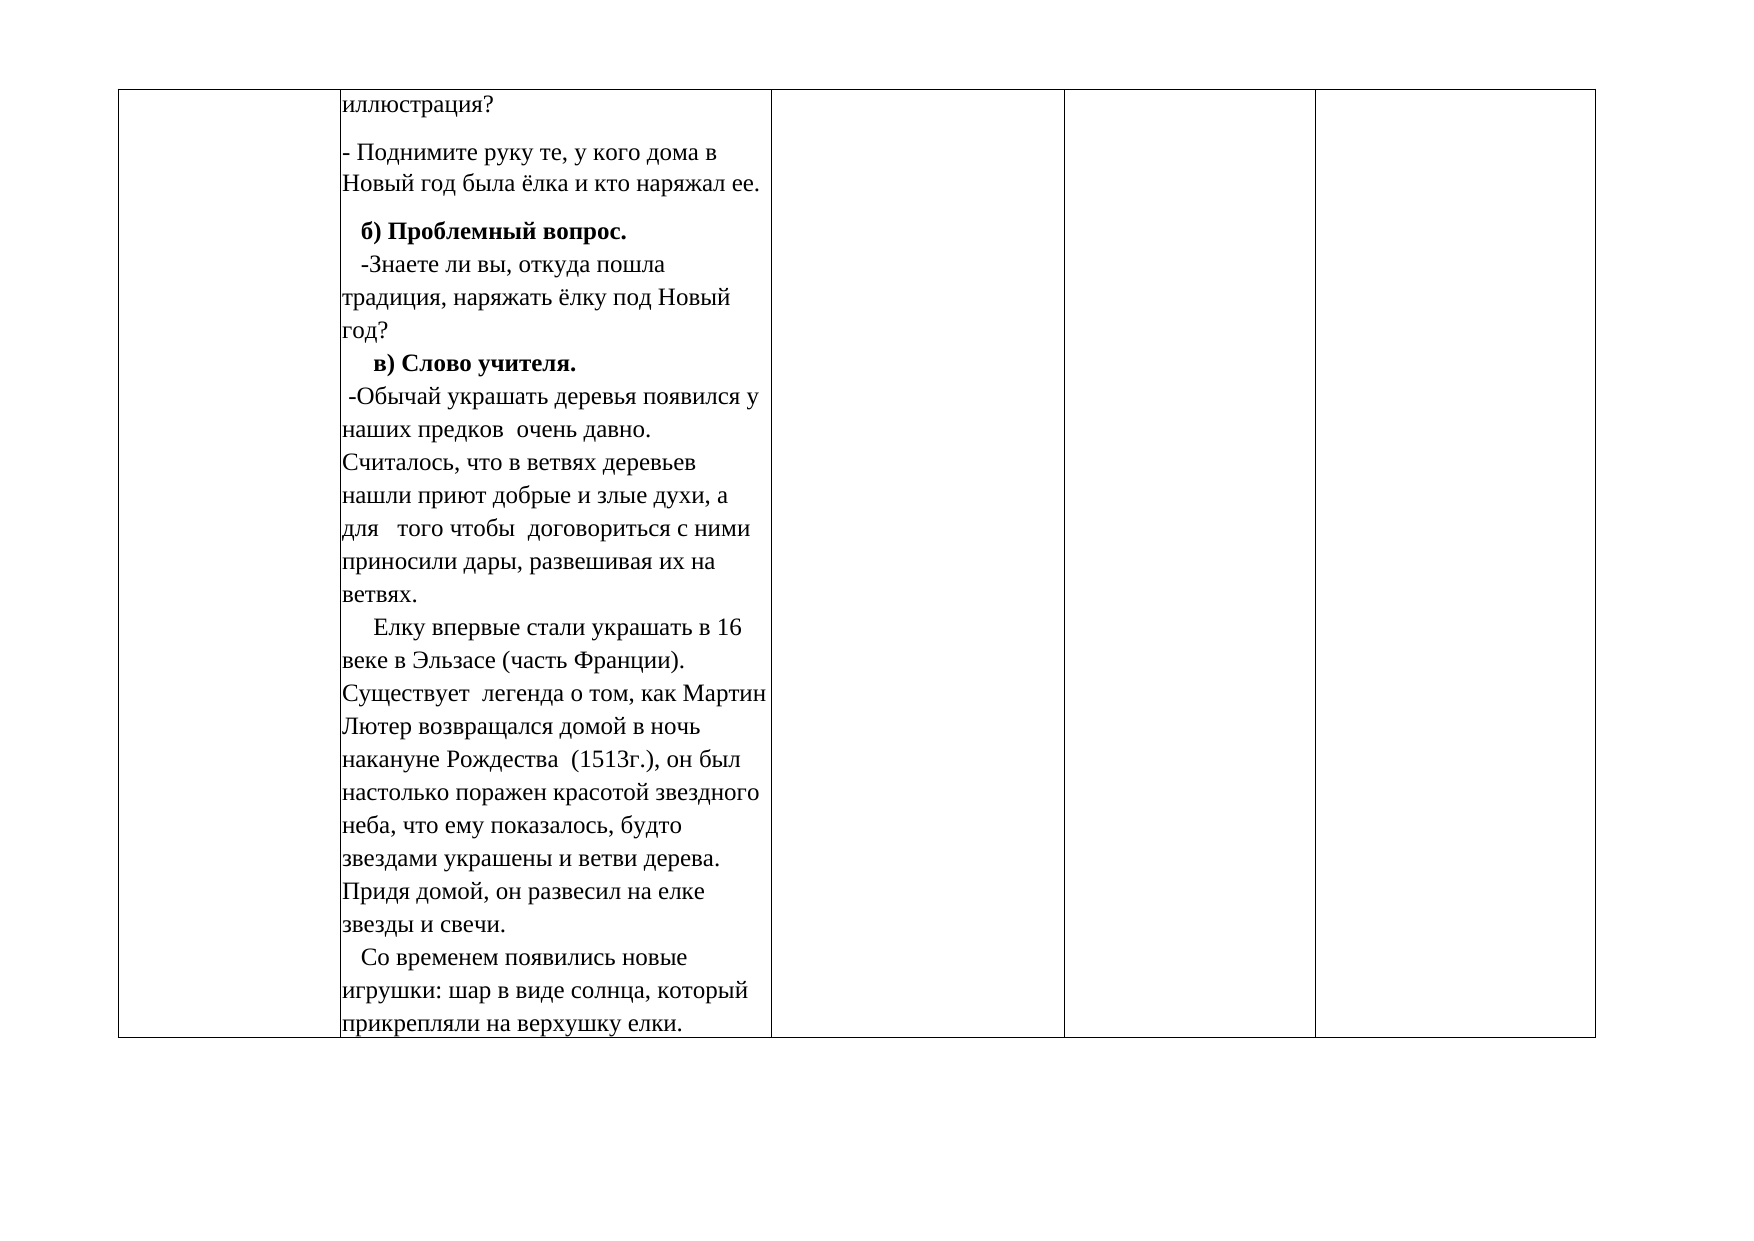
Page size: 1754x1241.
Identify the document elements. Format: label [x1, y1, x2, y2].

table_cell [772, 90, 1064, 1037]
table_cell [1316, 90, 1595, 1037]
table_cell [1065, 90, 1315, 1037]
table_cell [341, 90, 771, 1037]
table_cell [119, 90, 340, 1037]
